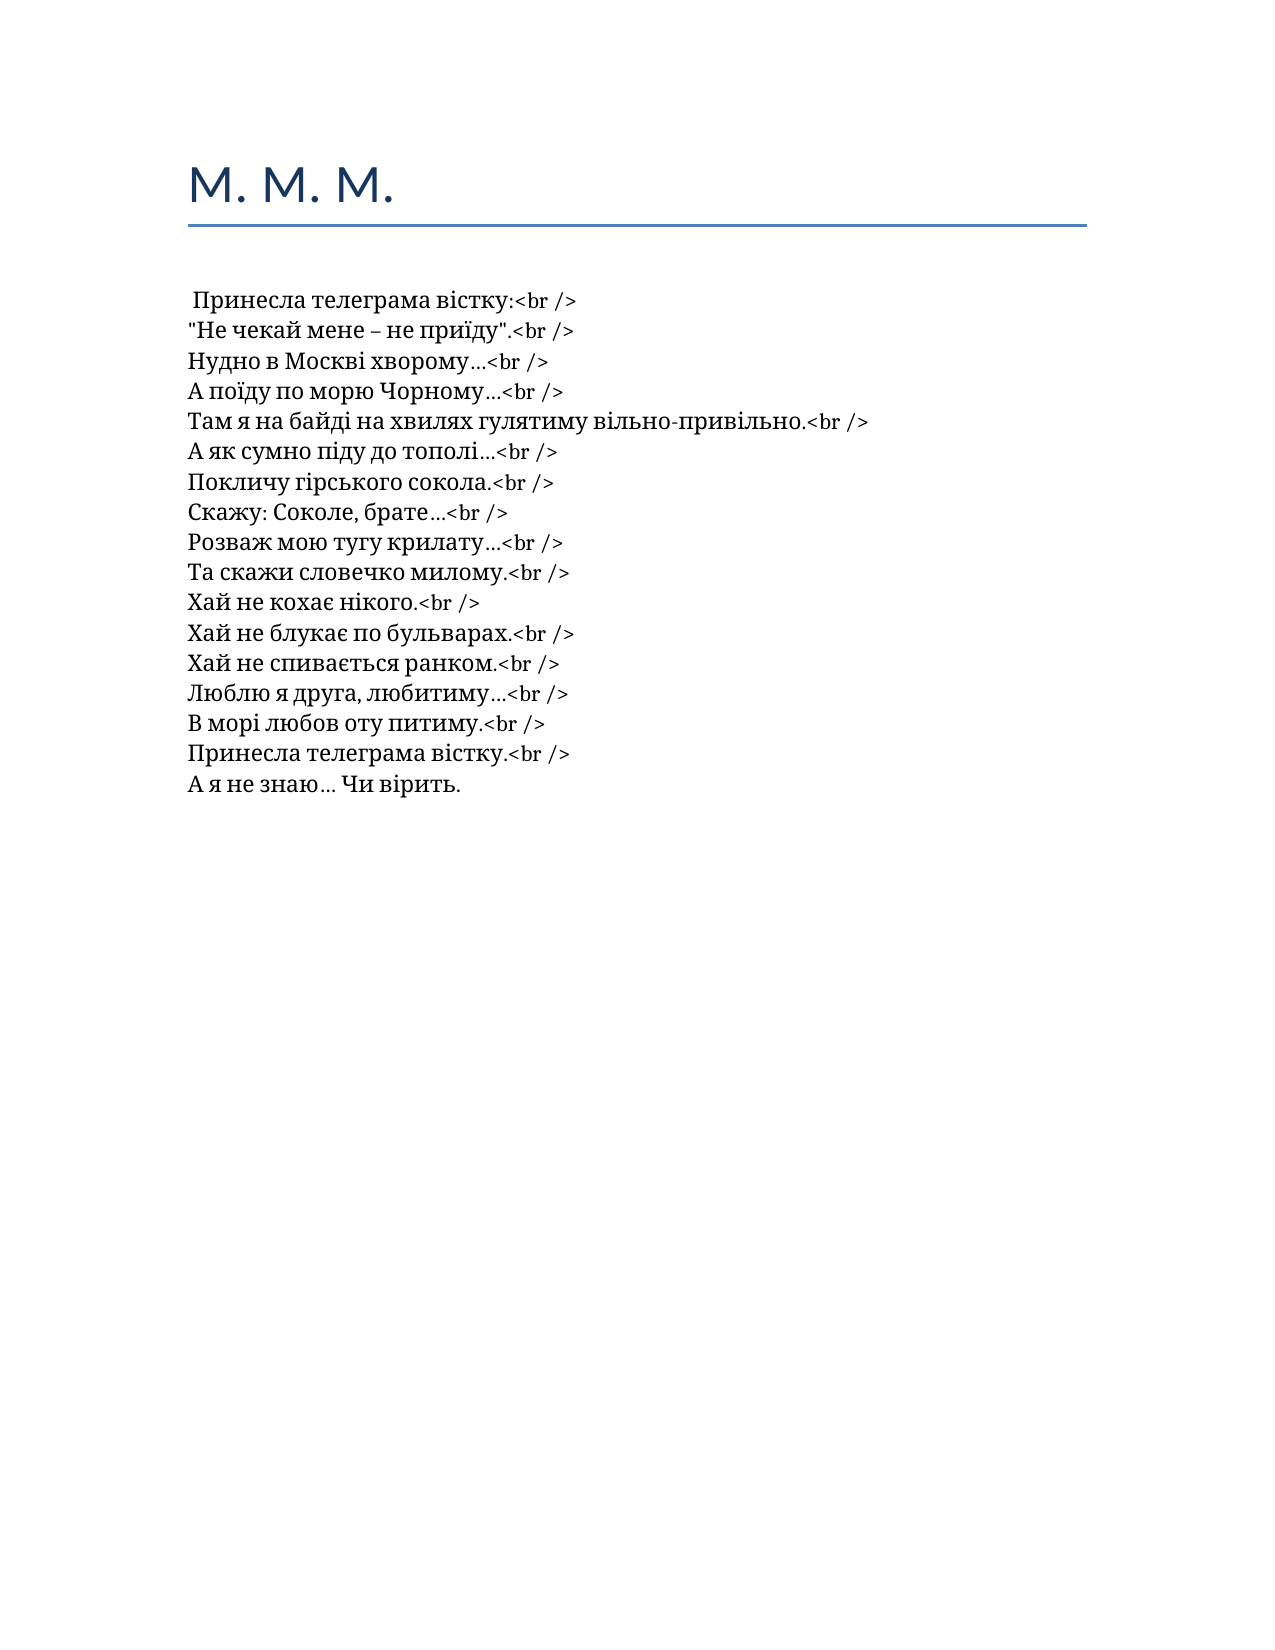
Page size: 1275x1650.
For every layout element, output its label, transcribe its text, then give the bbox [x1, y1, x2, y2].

text Принесла телеграма вістку:<br /> "Не чекай мене – не приїду".<br /> Нудно в Москві хворому…<br /> А поїду по морю Чорному…<br /> Там я на байді на хвилях гулятиму вільно-привільно.<br /> А як сумно піду до тополі…<br /> Покличу гірського сокола.<br /> Скажу: Соколе, брате…<br /> Розваж мою тугу крилату…<br /> Та скажи словечко милому.<br /> Хай не кохає нікого.<br /> Хай не блукає по бульварах.<br /> Хай не спивається ранком.<br /> Люблю я друга, любитиму…<br /> В морі любов оту питиму.<br /> Принесла телеграма вістку.<br /> А я не знаю… Чи вірить. [187, 258, 1087, 828]
title М. М. М. [187, 150, 1087, 227]
